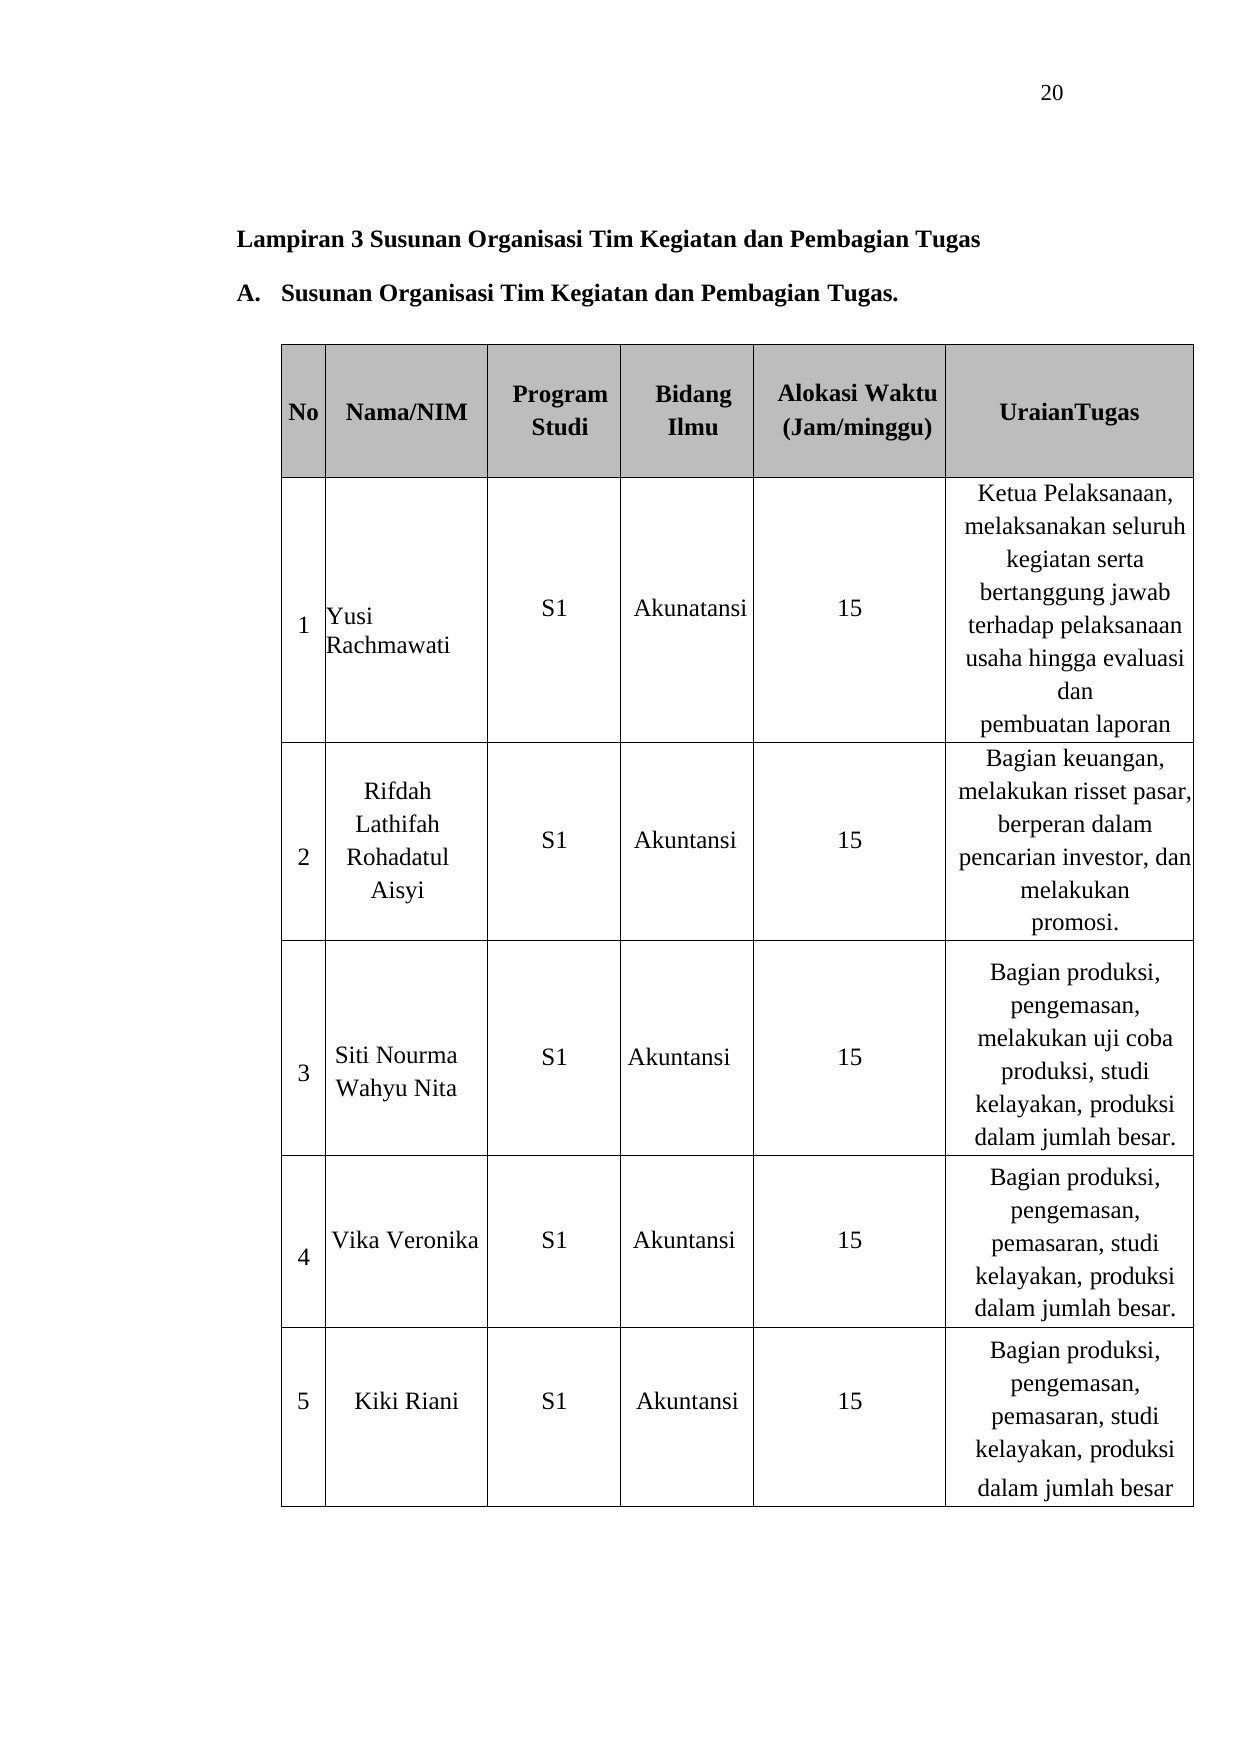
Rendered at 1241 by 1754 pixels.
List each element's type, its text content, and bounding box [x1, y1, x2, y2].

table_cell Bagian keuangan, melakukan risset pasar, berperan dalam pencarian investor, dan melakukan promosi. [946, 743, 1193, 940]
table_header UraianTugas [946, 345, 1193, 477]
table_cell 15 [754, 941, 945, 1154]
table_cell 15 [754, 1328, 945, 1506]
table_cell 5 [282, 1328, 325, 1506]
table_cell 2 [282, 743, 325, 940]
table_cell 15 [754, 1156, 945, 1327]
table_cell Akuntansi [621, 1156, 753, 1327]
table_cell 3 [282, 941, 325, 1154]
table_header Nama/NIM [326, 345, 487, 477]
table_cell 15 [754, 743, 945, 940]
table_header No [282, 345, 325, 477]
table_header Program Studi [488, 345, 620, 477]
table_cell Akuntansi [621, 941, 753, 1154]
table_cell S1 [488, 941, 620, 1154]
table_cell Akuntansi [621, 1328, 753, 1506]
table_cell 15 [754, 478, 945, 742]
table_cell Bagian produksi, pengemasan, melakukan uji coba produksi, studi kelayakan, produksi dalam jumlah besar. [946, 941, 1193, 1154]
table_cell Akunatansi [621, 478, 753, 742]
table_cell S1 [488, 478, 620, 742]
table_cell S1 [488, 1156, 620, 1327]
table_cell S1 [488, 743, 620, 940]
text A. Susunan Organisasi Tim Kegiatan dan Pembagian Tugas. [236, 278, 1205, 307]
table_cell Siti Nourma Wahyu Nita [326, 941, 487, 1154]
table_header Alokasi Waktu (Jam/minggu) [754, 345, 945, 477]
table_cell Ketua Pelaksanaan, melaksanakan seluruh kegiatan serta bertanggung jawab terhadap pelaksanaan usaha hingga evaluasi dan pembuatan laporan [946, 478, 1193, 742]
table_cell Akuntansi [621, 743, 753, 940]
table_cell Bagian produksi, pengemasan, pemasaran, studi kelayakan, produksi dalam jumlah besar [946, 1328, 1193, 1506]
table_cell 1 [282, 478, 325, 742]
table_cell 4 [282, 1156, 325, 1327]
text Lampiran 3 Susunan Organisasi Tim Kegiatan dan Pembagian Tugas [236, 224, 1205, 253]
table_cell Bagian produksi, pengemasan, pemasaran, studi kelayakan, produksi dalam jumlah besar. [946, 1156, 1193, 1327]
table_cell Yusi Rachmawati [326, 478, 487, 742]
table_cell Kiki Riani [326, 1328, 487, 1506]
table_cell Vika Veronika [326, 1156, 487, 1327]
table_header Bidang Ilmu [621, 345, 753, 477]
table_cell Rifdah Lathifah Rohadatul Aisyi [326, 743, 487, 940]
table_cell S1 [488, 1328, 620, 1506]
